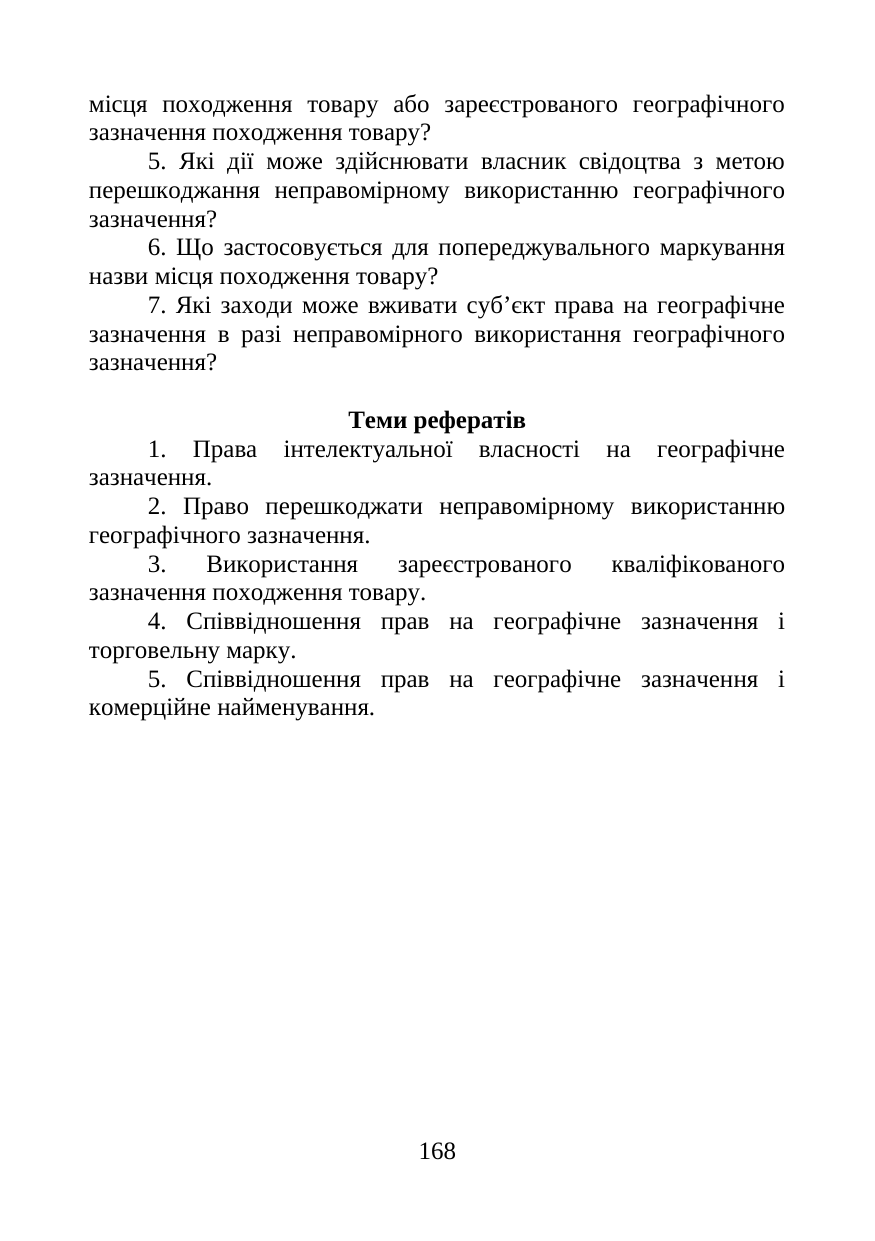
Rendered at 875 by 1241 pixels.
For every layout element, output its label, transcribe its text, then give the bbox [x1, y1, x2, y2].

text 5. Які дії може здійснювати власник свідоцтва з метою перешкоджання неправомірному використанню географічного зазначення? [89, 146, 785, 232]
text 3. Використання зареєстрованого кваліфікованого зазначення походження товару. [89, 549, 785, 606]
text 5. Співвідношення прав на географічне зазначення і комерційне найменування. [89, 664, 785, 721]
text Теми рефератів [89, 405, 785, 434]
text 4. Співвідношення прав на географічне зазначення і торговельну марку. [89, 606, 785, 664]
text 6. Що застосовується для попереджувального маркування назви місця походження товару? [89, 232, 785, 290]
text 1. Права інтелектуальної власності на географічне зазначення. [89, 434, 785, 491]
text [89, 89, 785, 146]
text 2. Право перешкоджати неправомірному використанню географічного зазначення. [89, 491, 785, 549]
text 7. Які заходи може вживати суб’єкт права на географічне зазначення в разі неправомірного використання географічного зазначення? [89, 290, 785, 376]
